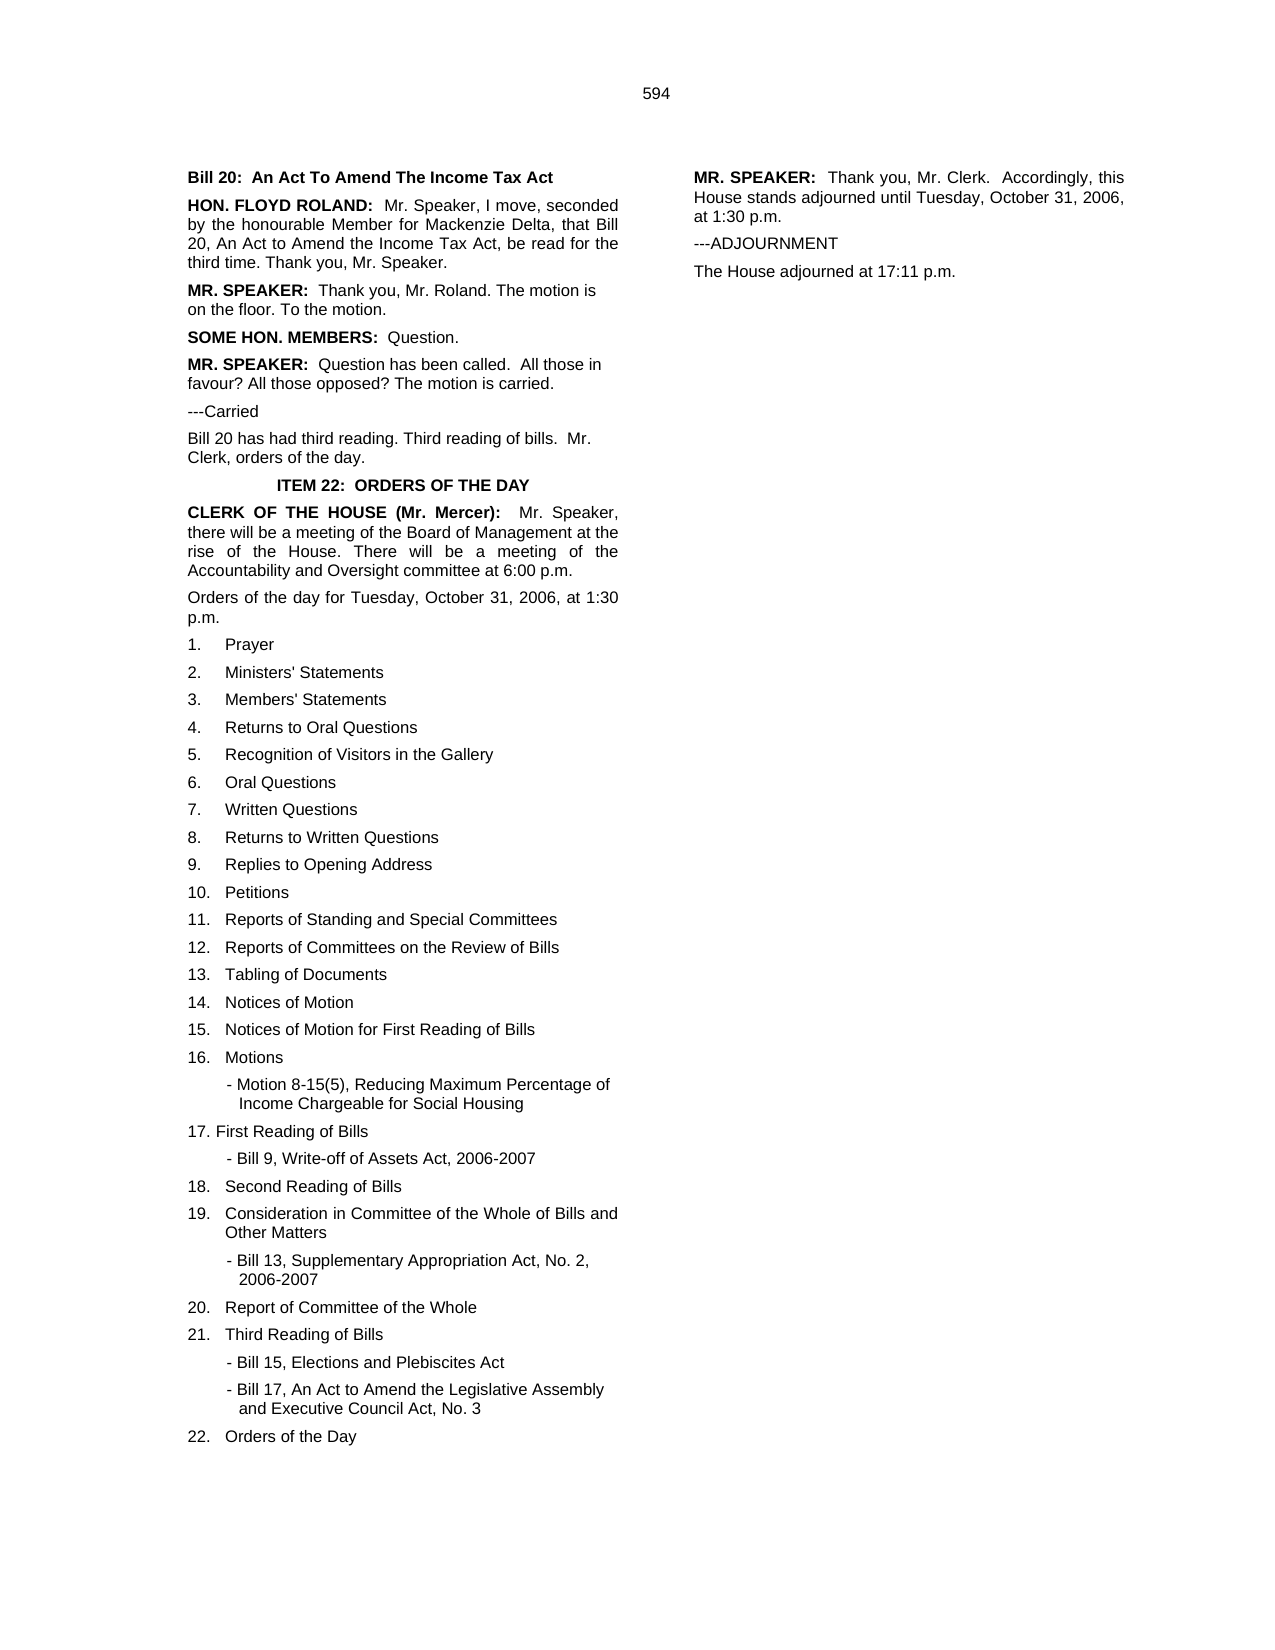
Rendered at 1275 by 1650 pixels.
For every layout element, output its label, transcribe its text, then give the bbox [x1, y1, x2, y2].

text CLERK OF THE HOUSE (Mr. Mercer): Mr. Speaker, there will be a meeting of the Board of Management at the rise of the House. There will be a meeting of the Accountability and Oversight committee at 6:00 p.m. [187, 503, 619, 580]
text SOME HON. MEMBERS: Question. [187, 327, 619, 347]
text - Motion 8-15(5), Reducing Maximum Percentage of Income Chargeable for Social Housing [187, 1075, 619, 1113]
text - Bill 13, Supplementary Appropriation Act, No. 2, 2006-2007 [187, 1251, 619, 1289]
list Returns to Oral Questions [187, 717, 619, 737]
list Members' Statements [187, 690, 619, 709]
list Second of Bills [187, 1177, 619, 1196]
list First of Bills [187, 1122, 619, 1141]
subtitle ITEM 22: ORDERS OF THE DAY [187, 476, 619, 495]
text ---ADJOURNMENT [694, 234, 1125, 253]
text MR. SPEAKER: Thank you, Mr. Roland. The motion is on the floor. To the motion. [187, 281, 619, 319]
text The House adjourned at 17:11 p.m. [694, 262, 1125, 281]
text Orders of the day for Tuesday, October 31, 2006, at 1:30 p.m. [187, 588, 619, 627]
text ---Carried [187, 402, 619, 421]
text - Bill 15, Elections and Plebiscites Act [187, 1352, 619, 1372]
list Prayer [187, 635, 619, 654]
text MR. SPEAKER: Thank you, Mr. Clerk. Accordingly, this House stands adjourned until Tuesday, October 31, 2006, at 1:30 p.m. [694, 168, 1125, 226]
list Report of Committee of the Whole [187, 1297, 619, 1317]
text HON. FLOYD ROLAND: Mr. Speaker, I move, seconded by the honourable Member for Mackenzie Delta, that Bill 20, An Act to Amend the Income Tax Act, be read for the third time. Thank you, Mr. Speaker. [187, 196, 619, 272]
list Replies to Opening Address [187, 855, 619, 874]
text - Bill 17, An Act to Amend the Legislative Assembly and Executive Council Act, No. 3 [187, 1380, 619, 1418]
list Notices of Motion for First of Bills [187, 1020, 619, 1039]
list Reports of Standing and Special Committees [187, 910, 619, 929]
list Notices of Motion [187, 992, 619, 1012]
list Ministers' Statements [187, 662, 619, 682]
list Consideration in Committee of the Whole of Bills and Other Matters [187, 1204, 619, 1242]
list Reports of Committees on the Review of Bills [187, 937, 619, 957]
list Petitions [187, 882, 619, 902]
text - Bill 9, Write-off of Assets Act, 2006-2007 [187, 1149, 619, 1168]
subtitle Bill 20: An Act To Amend The Income Tax Act [187, 168, 619, 187]
list Written Questions [187, 800, 619, 819]
list Third of Bills [187, 1325, 619, 1344]
list Oral Questions [187, 772, 619, 792]
text Bill 20 has had third reading. Third reading of bills. Mr. Clerk, orders of the day. [187, 429, 619, 467]
list Orders of the Day [187, 1427, 619, 1446]
list Tabling of Documents [187, 965, 619, 984]
text MR. SPEAKER: Question has been called. All those in favour? All those opposed? The motion is carried. [187, 355, 619, 393]
list Motions [187, 1047, 619, 1067]
list Recognition of Visitors in the Gallery [187, 745, 619, 764]
list Returns to Written Questions [187, 827, 619, 847]
